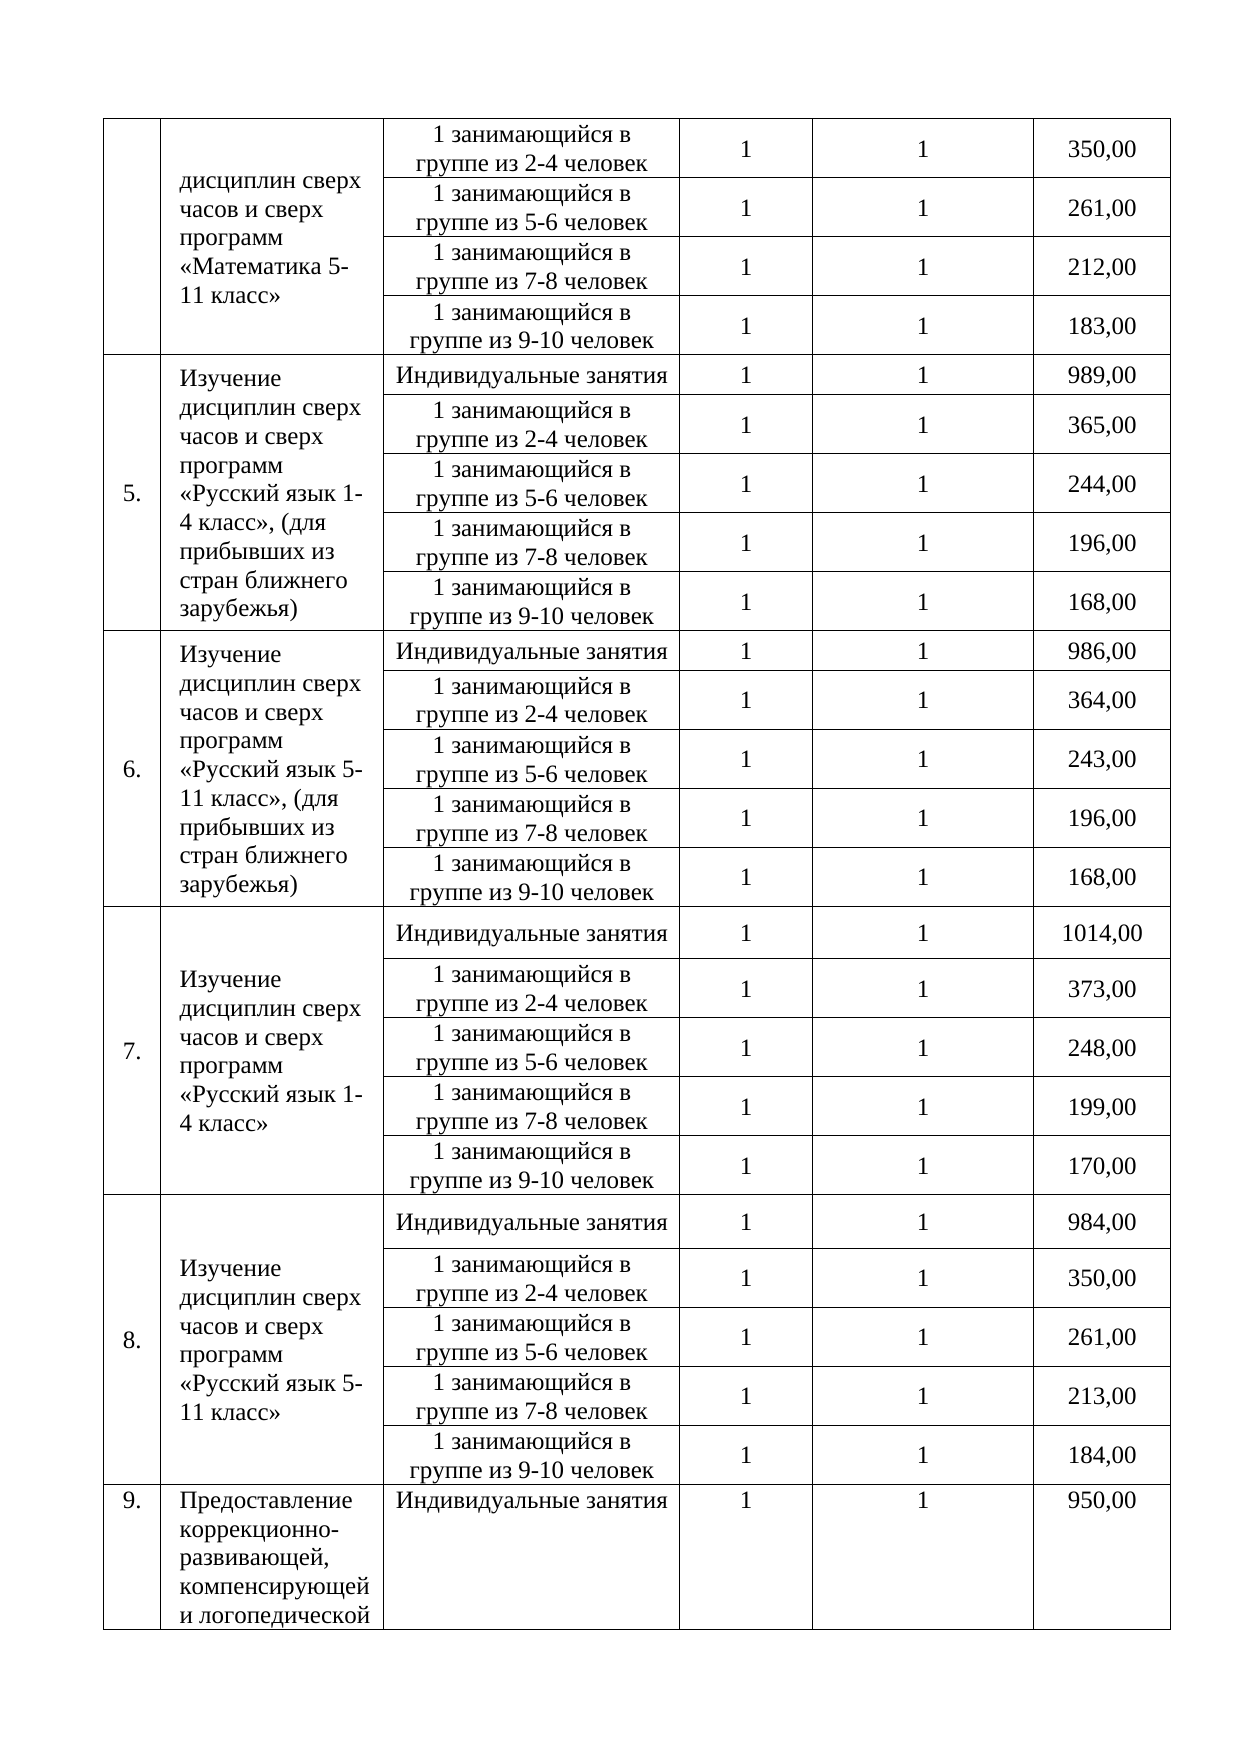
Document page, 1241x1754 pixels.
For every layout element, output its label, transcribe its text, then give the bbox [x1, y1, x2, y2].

table_cell 373,00 [1034, 959, 1170, 1017]
table_cell Индивидуальные занятия [384, 1195, 679, 1248]
table_cell 1 [680, 454, 812, 512]
table_cell 4. [104, 119, 160, 354]
table_cell 7. [104, 907, 160, 1194]
table_cell 986,00 [1034, 631, 1170, 669]
table_cell 1 занимающийся в группе из 9-10 человек [384, 296, 679, 354]
table_cell Изучение дисциплин сверх часов и сверх программ «Русский язык 5-11 класс» [161, 1195, 383, 1484]
table_cell 989,00 [1034, 355, 1170, 394]
table_cell 1 [813, 671, 1033, 729]
table_cell 1 [813, 631, 1033, 669]
table_cell 244,00 [1034, 454, 1170, 512]
table_cell 1 [680, 848, 812, 906]
table_cell 1 [813, 1077, 1033, 1135]
table_cell 1 занимающийся в группе из 9-10 человек [384, 848, 679, 906]
table_cell 1 [680, 631, 812, 669]
table_cell 1 занимающийся в группе из 2-4 человек [384, 671, 679, 729]
table_cell 213,00 [1034, 1367, 1170, 1425]
table_cell 184,00 [1034, 1426, 1170, 1484]
table_cell 1 занимающийся в группе из 7-8 человек [384, 789, 679, 847]
table_cell 196,00 [1034, 513, 1170, 571]
table_cell 1 занимающийся в группе из 5-6 человек [384, 730, 679, 788]
table_cell 1 [813, 1018, 1033, 1076]
table_cell 1 [680, 119, 812, 177]
table_cell 1 [680, 1249, 812, 1307]
table_cell 1 [680, 671, 812, 729]
table_cell 950,00 [1034, 1485, 1170, 1629]
table_cell 1 [680, 959, 812, 1017]
table_cell 1014,00 [1034, 907, 1170, 958]
table_cell 350,00 [1034, 119, 1170, 177]
table_cell 1 [680, 178, 812, 236]
table_cell 1 [680, 1018, 812, 1076]
table_cell 170,00 [1034, 1136, 1170, 1194]
table_cell 1 [680, 1077, 812, 1135]
table_cell 1 занимающийся в группе из 5-6 человек [384, 178, 679, 236]
table_cell 1 [680, 1367, 812, 1425]
table_cell 1 [813, 513, 1033, 571]
table_cell 1 [680, 907, 812, 958]
table_cell 1 занимающийся в группе из 5-6 человек [384, 454, 679, 512]
table_cell 1 [680, 1426, 812, 1484]
table_cell 1 [813, 1308, 1033, 1366]
table_cell 1 [680, 1308, 812, 1366]
table_cell Изучение дисциплин сверх часов и сверх программ «Русский язык 1-4 класс» [161, 907, 383, 1194]
table_cell 243,00 [1034, 730, 1170, 788]
table_cell 1 [813, 959, 1033, 1017]
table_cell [161, 1485, 383, 1629]
table_cell 1 [680, 572, 812, 630]
table_cell 1 занимающийся в группе из 9-10 человек [384, 1426, 679, 1484]
table_cell 1 [680, 730, 812, 788]
table_cell 8. [104, 1195, 160, 1484]
table_cell 261,00 [1034, 178, 1170, 236]
table_cell 1 [813, 730, 1033, 788]
table_cell 1 занимающийся в группе из 7-8 человек [384, 1077, 679, 1135]
table_cell 365,00 [1034, 395, 1170, 453]
table_cell 1 [813, 454, 1033, 512]
table_cell Индивидуальные занятия [384, 907, 679, 958]
table_cell 1 занимающийся в группе из 5-6 человек [384, 1308, 679, 1366]
table_cell 168,00 [1034, 848, 1170, 906]
table_cell 1 [680, 789, 812, 847]
table_cell Изучение дисциплин сверх часов и сверх программ «Русский язык 5-11 класс», (для прибывших из стран ближнего зарубежья) [161, 631, 383, 906]
table_cell Индивидуальные занятия [384, 355, 679, 394]
table_cell 1 [813, 789, 1033, 847]
table_cell 248,00 [1034, 1018, 1170, 1076]
table_cell 1 [813, 907, 1033, 958]
table_cell 1 [680, 1195, 812, 1248]
table_cell 1 [813, 572, 1033, 630]
table_cell Изучение дисциплин сверх часов и сверх программ «Русский язык 1-4 класс», (для прибывших из стран ближнего зарубежья) [161, 355, 383, 630]
table_cell 1 [813, 395, 1033, 453]
table_cell 183,00 [1034, 296, 1170, 354]
table_cell 1 [813, 1367, 1033, 1425]
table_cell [161, 119, 383, 354]
table_cell 1 занимающийся в группе из 2-4 человек [384, 1249, 679, 1307]
table_cell 1 [680, 237, 812, 295]
table_cell 9. [104, 1485, 160, 1629]
table_cell 168,00 [1034, 572, 1170, 630]
table_cell 196,00 [1034, 789, 1170, 847]
table_cell 984,00 [1034, 1195, 1170, 1248]
table_cell 364,00 [1034, 671, 1170, 729]
table_cell 1 [813, 119, 1033, 177]
table_cell 1 [680, 513, 812, 571]
table_cell 350,00 [1034, 1249, 1170, 1307]
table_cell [384, 1485, 679, 1629]
table_cell 1 занимающийся в группе из 7-8 человек [384, 1367, 679, 1425]
table_cell 1 [813, 355, 1033, 394]
table_cell 1 [813, 178, 1033, 236]
table_cell 5. [104, 355, 160, 630]
table_cell 1 занимающийся в группе из 7-8 человек [384, 513, 679, 571]
table_cell 1 [813, 1485, 1033, 1629]
table_cell 1 [813, 1136, 1033, 1194]
table_cell 199,00 [1034, 1077, 1170, 1135]
table_cell 1 [813, 1426, 1033, 1484]
table_cell 6. [104, 631, 160, 906]
table_cell 1 [680, 1485, 812, 1629]
table_cell 1 занимающийся в группе из 2-4 человек [384, 395, 679, 453]
table_cell 1 [680, 1136, 812, 1194]
table_cell 261,00 [1034, 1308, 1170, 1366]
table_cell 1 [813, 237, 1033, 295]
table_cell 1 занимающийся в группе из 5-6 человек [384, 1018, 679, 1076]
table_cell 1 [813, 848, 1033, 906]
table_cell 1 [813, 1195, 1033, 1248]
table_cell 1 занимающийся в группе из 9-10 человек [384, 572, 679, 630]
table_cell 1 занимающийся в группе из 9-10 человек [384, 1136, 679, 1194]
table_cell 1 [680, 355, 812, 394]
table_cell 1 [680, 296, 812, 354]
table_cell Индивидуальные занятия [384, 631, 679, 669]
table_cell 1 [813, 296, 1033, 354]
table_cell 1 занимающийся в группе из 7-8 человек [384, 237, 679, 295]
table_cell 1 занимающийся в группе из 2-4 человек [384, 959, 679, 1017]
table_cell 212,00 [1034, 237, 1170, 295]
table_cell 1 [813, 1249, 1033, 1307]
table_cell 1 [680, 395, 812, 453]
table_cell 1 занимающийся в группе из 2-4 человек [384, 119, 679, 177]
